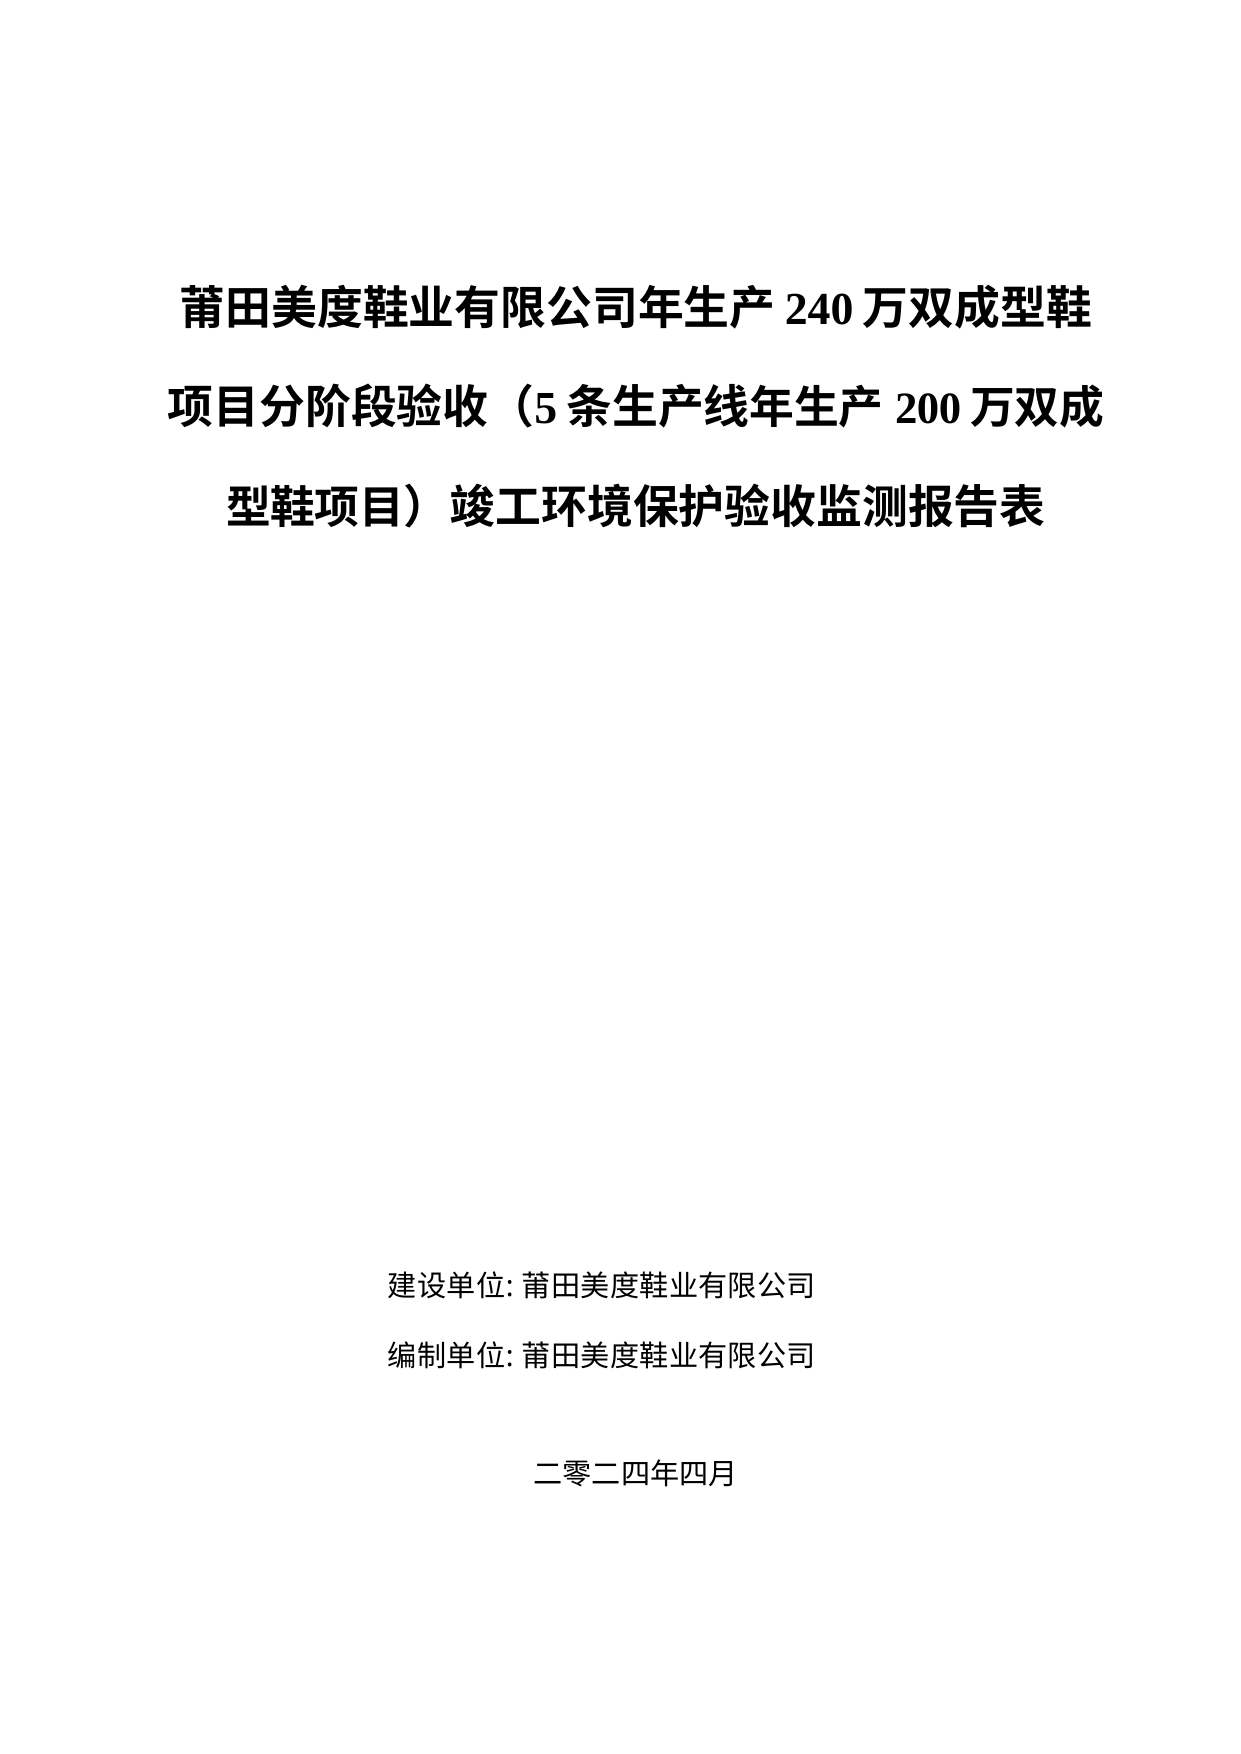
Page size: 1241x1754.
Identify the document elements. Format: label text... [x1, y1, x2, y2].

subtitle 莆田美度鞋业有限公司年生产240万双成型鞋项目分阶段验收（5条生产线年生产 200万双成型鞋项目）竣工环境保护验收监测报告表 [167, 271, 1104, 537]
text 二零二四年四月 [167, 1453, 1104, 1492]
text 编制单位: 莆田美度鞋业有限公司 [167, 1332, 990, 1374]
text 建设单位: 莆田美度鞋业有限公司 [167, 1262, 990, 1304]
